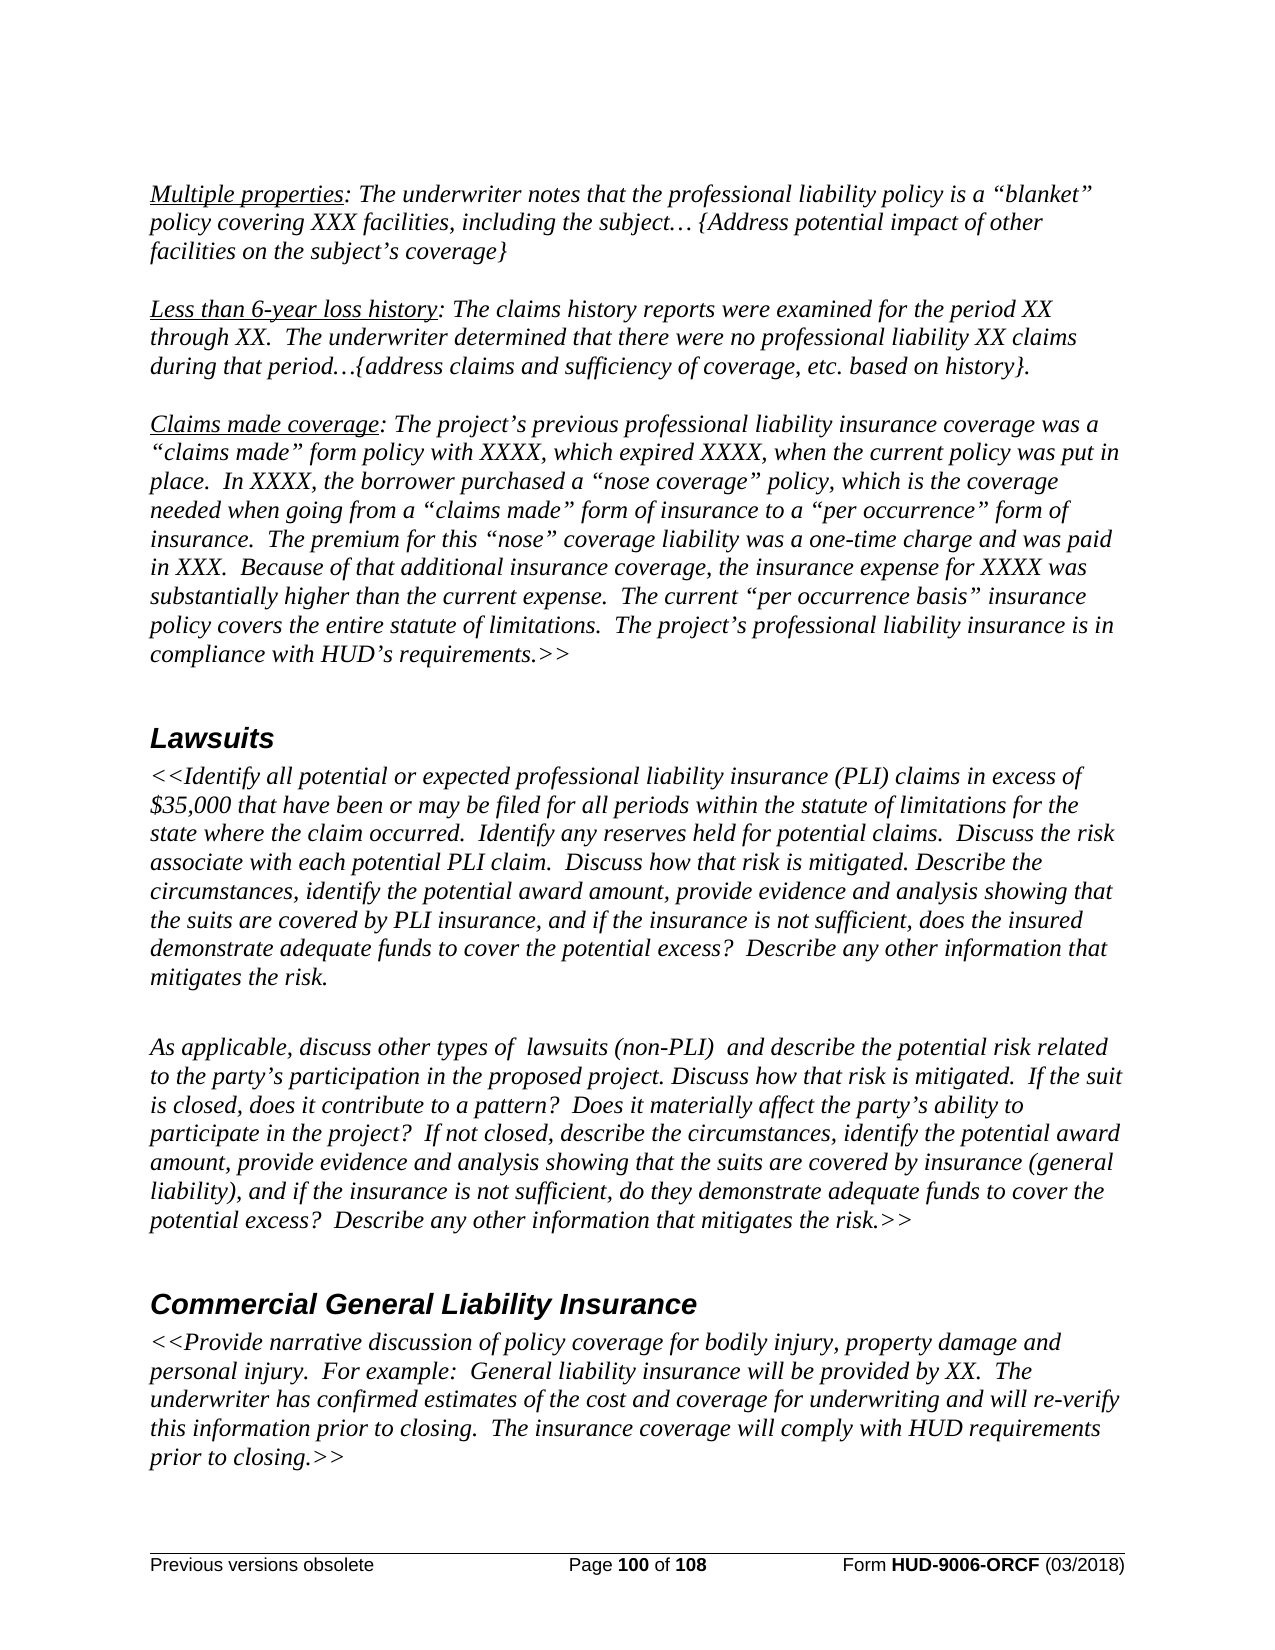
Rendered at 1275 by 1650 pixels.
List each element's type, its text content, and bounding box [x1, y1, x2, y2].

text Multiple properties: The underwriter notes that the professional liability policy is a “blanket” policy covering XXX facilities, including the subject… {Address potential impact of other facilities on the subject’s coverage} [150, 179, 1125, 265]
text Claims made coverage: The project’s previous professional liability insurance coverage was a “claims made” form policy with XXXX, which expired XXXX, when the current policy was put in place. In XXXX, the borrower purchased a “nose coverage” policy, which is the coverage needed when going from a “claims made” form of insurance to a “per occurrence” form of insurance. The premium for this “nose” coverage liability was a one-time charge and was paid in XXX. Because of that additional insurance coverage, the insurance expense for XXXX was substantially higher than the current expense. The current “per occurrence basis” insurance policy covers the entire statute of limitations. The project’s professional liability insurance is in compliance with HUD’s requirements.>> [150, 409, 1125, 667]
text As applicable, discuss other types of lawsuits (non-PLI) and describe the potential risk related to the party’s participation in the proposed project. Discuss how that risk is mitigated. If the suit is closed, does it contribute to a pattern? Does it materially affect the party’s ability to participate in the project? If not closed, describe the circumstances, identify the potential award amount, provide evidence and analysis showing that the suits are covered by insurance (general liability), and if the insurance is not sufficient, do they demonstrate adequate funds to cover the potential excess? Describe any other information that mitigates the risk.>> [150, 1032, 1125, 1233]
subtitle Lawsuits [150, 721, 1125, 755]
text <<Provide narrative discussion of policy coverage for bodily injury, property damage and personal injury. For example: General liability insurance will be provided by XX. The underwriter has confirmed estimates of the cost and coverage for underwriting and will re-verify this information prior to closing. The insurance coverage will comply with HUD requirements prior to closing.>> [150, 1327, 1125, 1471]
text <<Identify all potential or expected professional liability insurance (PLI) claims in excess of $35,000 that have been or may be filed for all periods within the statute of limitations for the state where the claim occurred. Identify any reserves held for potential claims. Discuss the risk associate with each potential PLI claim. Discuss how that risk is mitigated. Describe the circumstances, identify the potential award amount, provide evidence and analysis showing that the suits are covered by PLI insurance, and if the insurance is not sufficient, does the insured demonstrate adequate funds to cover the potential excess? Describe any other information that mitigates the risk. [150, 761, 1125, 991]
text Less than 6-year loss history: The claims history reports were examined for the period XX through XX. The underwriter determined that there were no professional liability XX claims during that period…{address claims and sufficiency of coverage, etc. based on history}. [150, 294, 1125, 380]
subtitle Commercial General Liability Insurance [150, 1287, 1125, 1321]
